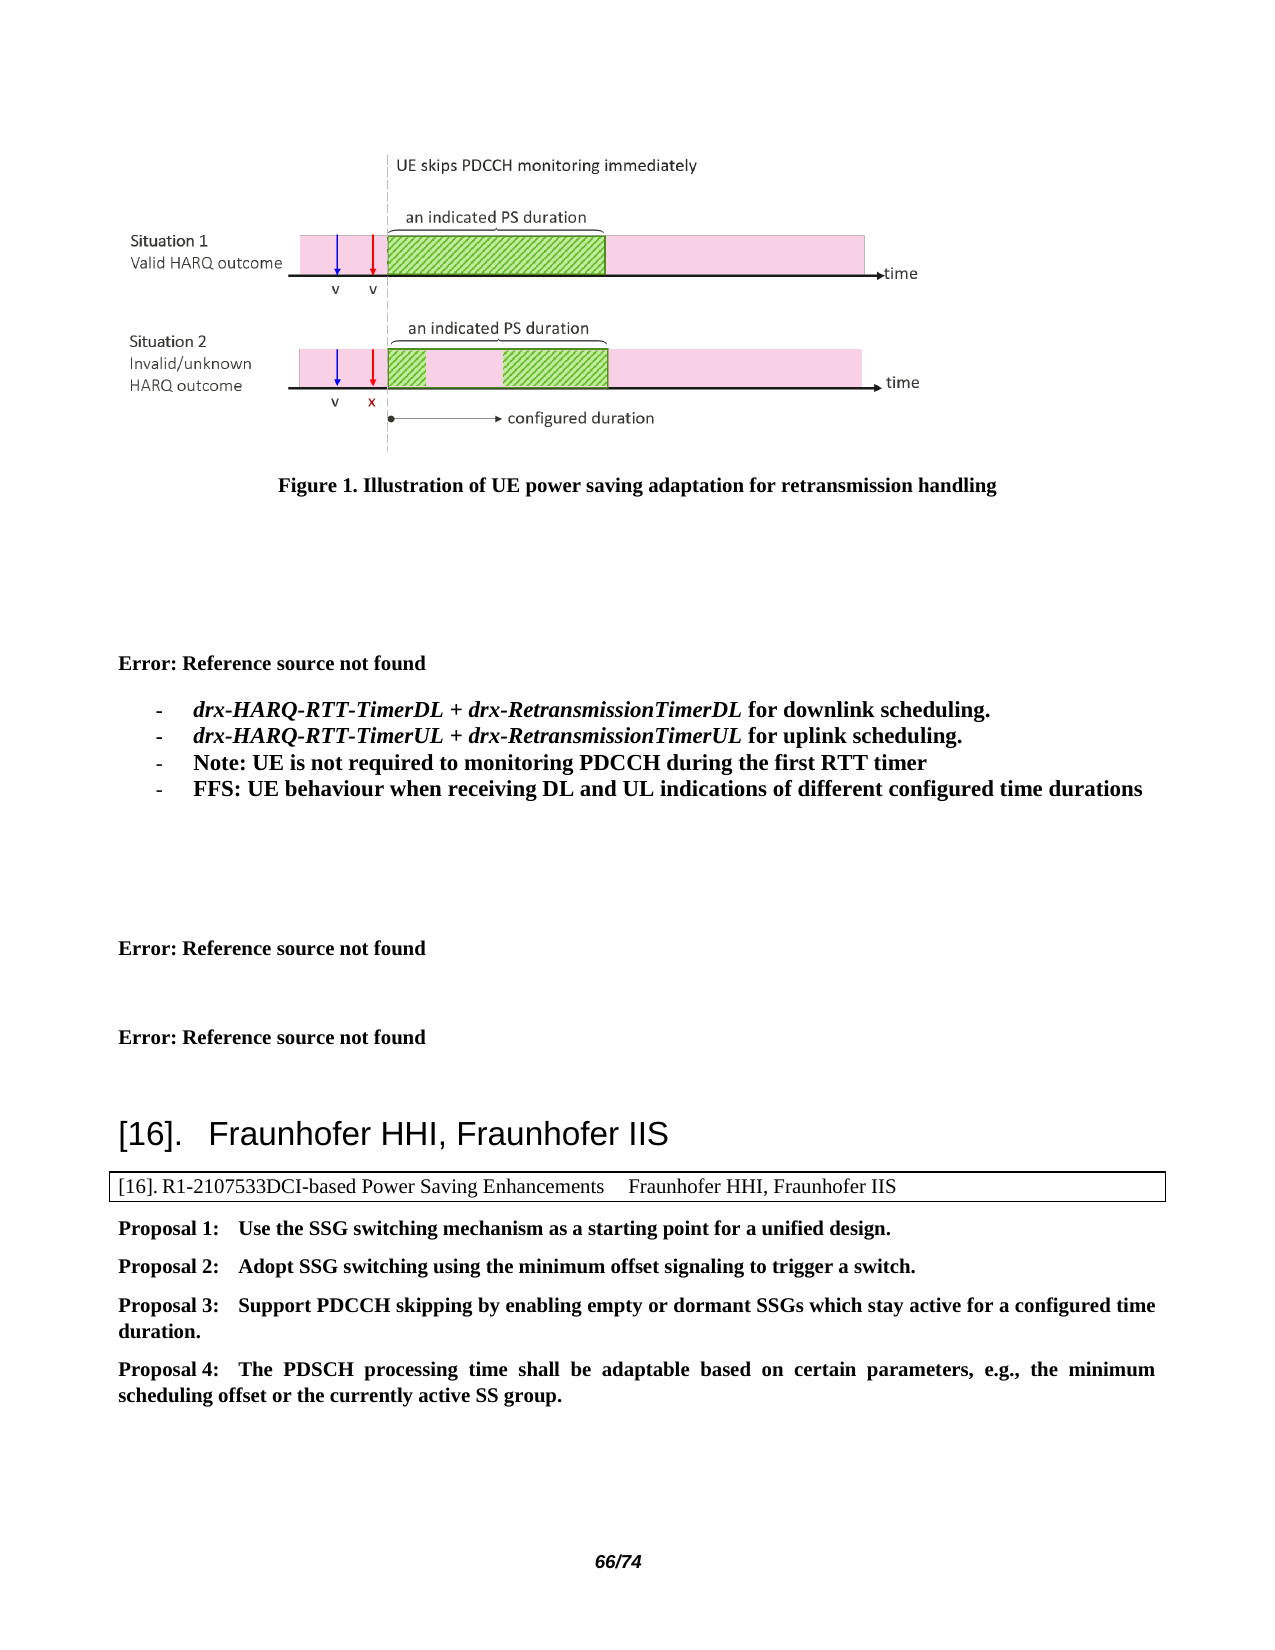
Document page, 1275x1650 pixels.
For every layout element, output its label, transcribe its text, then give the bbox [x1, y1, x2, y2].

text Proposal 4: The PDSCH processing time shall be adaptable based on certain parameters, e.g., the minimum scheduling offset or the currently active SS group. [118, 1357, 1157, 1407]
picture [118, 147, 954, 452]
list drx-HARQ-RTT-TimerDL + drx-RetransmissionTimerDL for downlink scheduling. [156, 696, 1157, 722]
text Proposal 3: Support PDCCH skipping by enabling empty or dormant SSGs which stay active for a configured time duration. [118, 1293, 1157, 1343]
text Proposal 2: Adopt SSG switching using the minimum offset signaling to trigger a switch. [118, 1254, 1157, 1278]
list drx-HARQ-RTT-TimerUL + drx-RetransmissionTimerUL for uplink scheduling. [156, 722, 1157, 749]
list R1-2107533DCI-based Power Saving Enhancements Fraunhofer HHI, Fraunhofer IIS [110, 1173, 1165, 1201]
list FFS: UE behaviour when receiving DL and UL indications of different configured time durations [156, 775, 1157, 801]
list Note: UE is not required to monitoring PDCCH during the first RTT timer [156, 749, 1157, 775]
text Proposal 1: Use the SSG switching mechanism as a starting point for a unified design. [118, 1216, 1157, 1240]
subtitle Fraunhofer HHI, Fraunhofer IIS [118, 1114, 1157, 1153]
